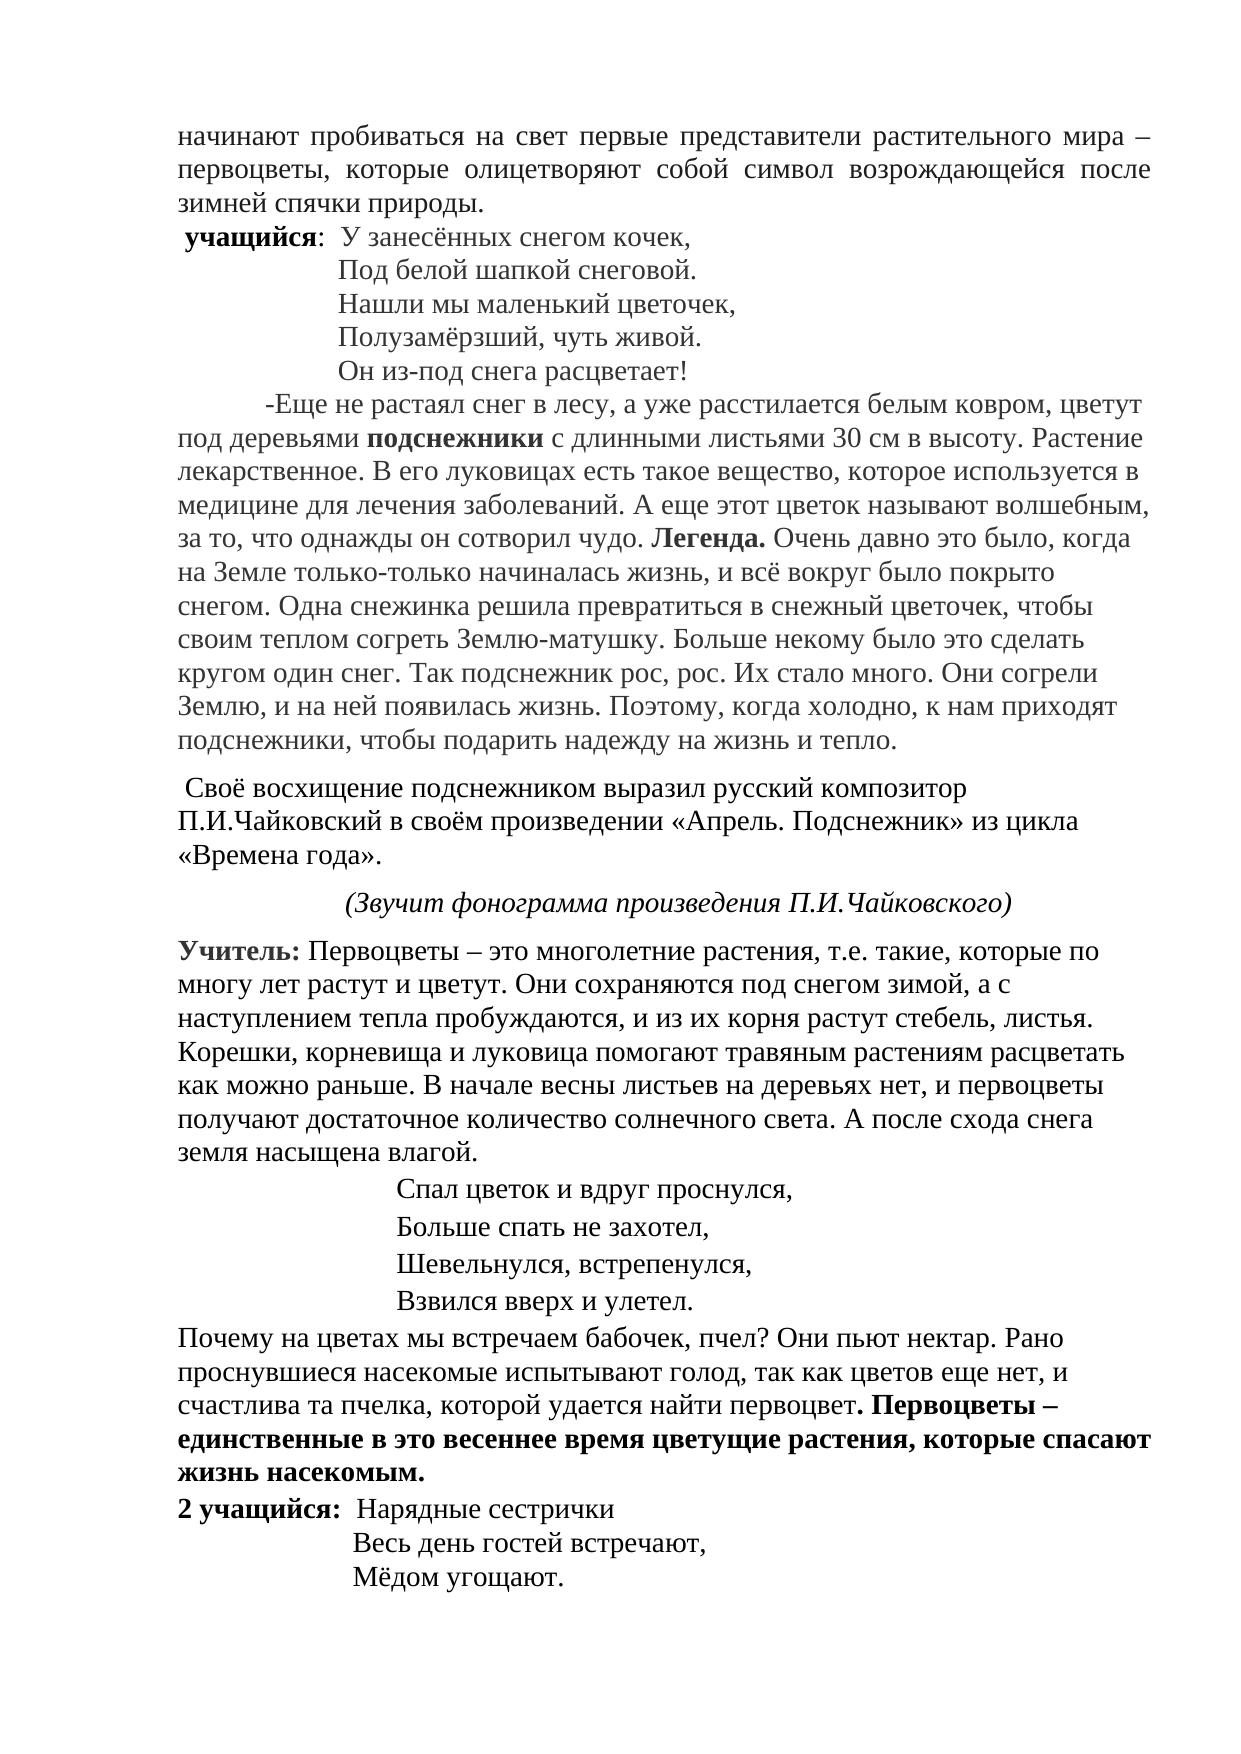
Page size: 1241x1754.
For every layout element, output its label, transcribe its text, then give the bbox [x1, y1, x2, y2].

text Спал цветок и вдруг проснулся, [177, 1171, 1152, 1205]
text Почему на цветах мы встречаем бабочек, пчел? Они пьют нектар. Рано проснувшиеся насекомые испытывают голод, так как цветов еще нет, и счастлива та пчелка, которой удается найти первоцвет. Первоцветы – единственные в это весеннее время цветущие растения, которые спасают жизнь насекомым. [177, 1320, 1152, 1488]
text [177, 118, 1152, 219]
text Шевельнулся, встрепенулся, [177, 1246, 1152, 1279]
text учащийся: У занесённых снегом кочек, Под белой шапкой снеговой. Нашли мы маленький цветочек, Полузамёрзший, чуть живой. Он из-под снега расцветает! [177, 219, 1152, 386]
text Мёдом угощают. [177, 1559, 1152, 1592]
text Учитель: Первоцветы – это многолетние растения, т.е. такие, которые по многу лет растут и цветут. Они сохраняются под снегом зимой, а с наступлением тепла пробуждаются, и из их корня растут стебель, листья. Корешки, корневища и луковица помогают травяным растениям расцветать как можно раньше. В начале весны листьев на деревьях нет, и первоцветы получают достаточное количество солнечного света. А после схода снега земля насыщена влагой. [177, 933, 1152, 1168]
text (Звучит фонограмма произведения П.И.Чайковского) [177, 885, 1152, 918]
text 2 учащийся: Нарядные сестрички [177, 1492, 1152, 1525]
text Весь день гостей встречают, [177, 1525, 1152, 1559]
text Больше спать не захотел, [177, 1209, 1152, 1242]
text -Еще не растаял снег в лесу, а уже расстилается белым ковром, цветут под деревьями подснежники с длинными листьями 30 см в высоту. Растение лекарственное. В его луковицах есть такое вещество, которое используется в медицине для лечения заболеваний. А еще этот цветок называют волшебным, за то, что однажды он сотворил чудо. Легенда. Очень давно это было, когда на Земле только-только начиналась жизнь, и всё вокруг было покрыто снегом. Одна снежинка решила превратиться в снежный цветочек, чтобы своим теплом согреть Землю-матушку. Больше некому было это сделать кругом один снег. Так подснежник рос, рос. Их стало много. Они согрели Землю, и на ней появилась жизнь. Поэтому, когда холодно, к нам приходят подснежники, чтобы подарить надежду на жизнь и тепло. [177, 386, 1152, 755]
text Своё восхищение подснежником выразил русский композитор П.И.Чайковский в своём произведении «Апрель. Подснежник» из цикла «Времена года». [177, 770, 1152, 871]
text Взвился вверх и улетел. [177, 1283, 1152, 1317]
